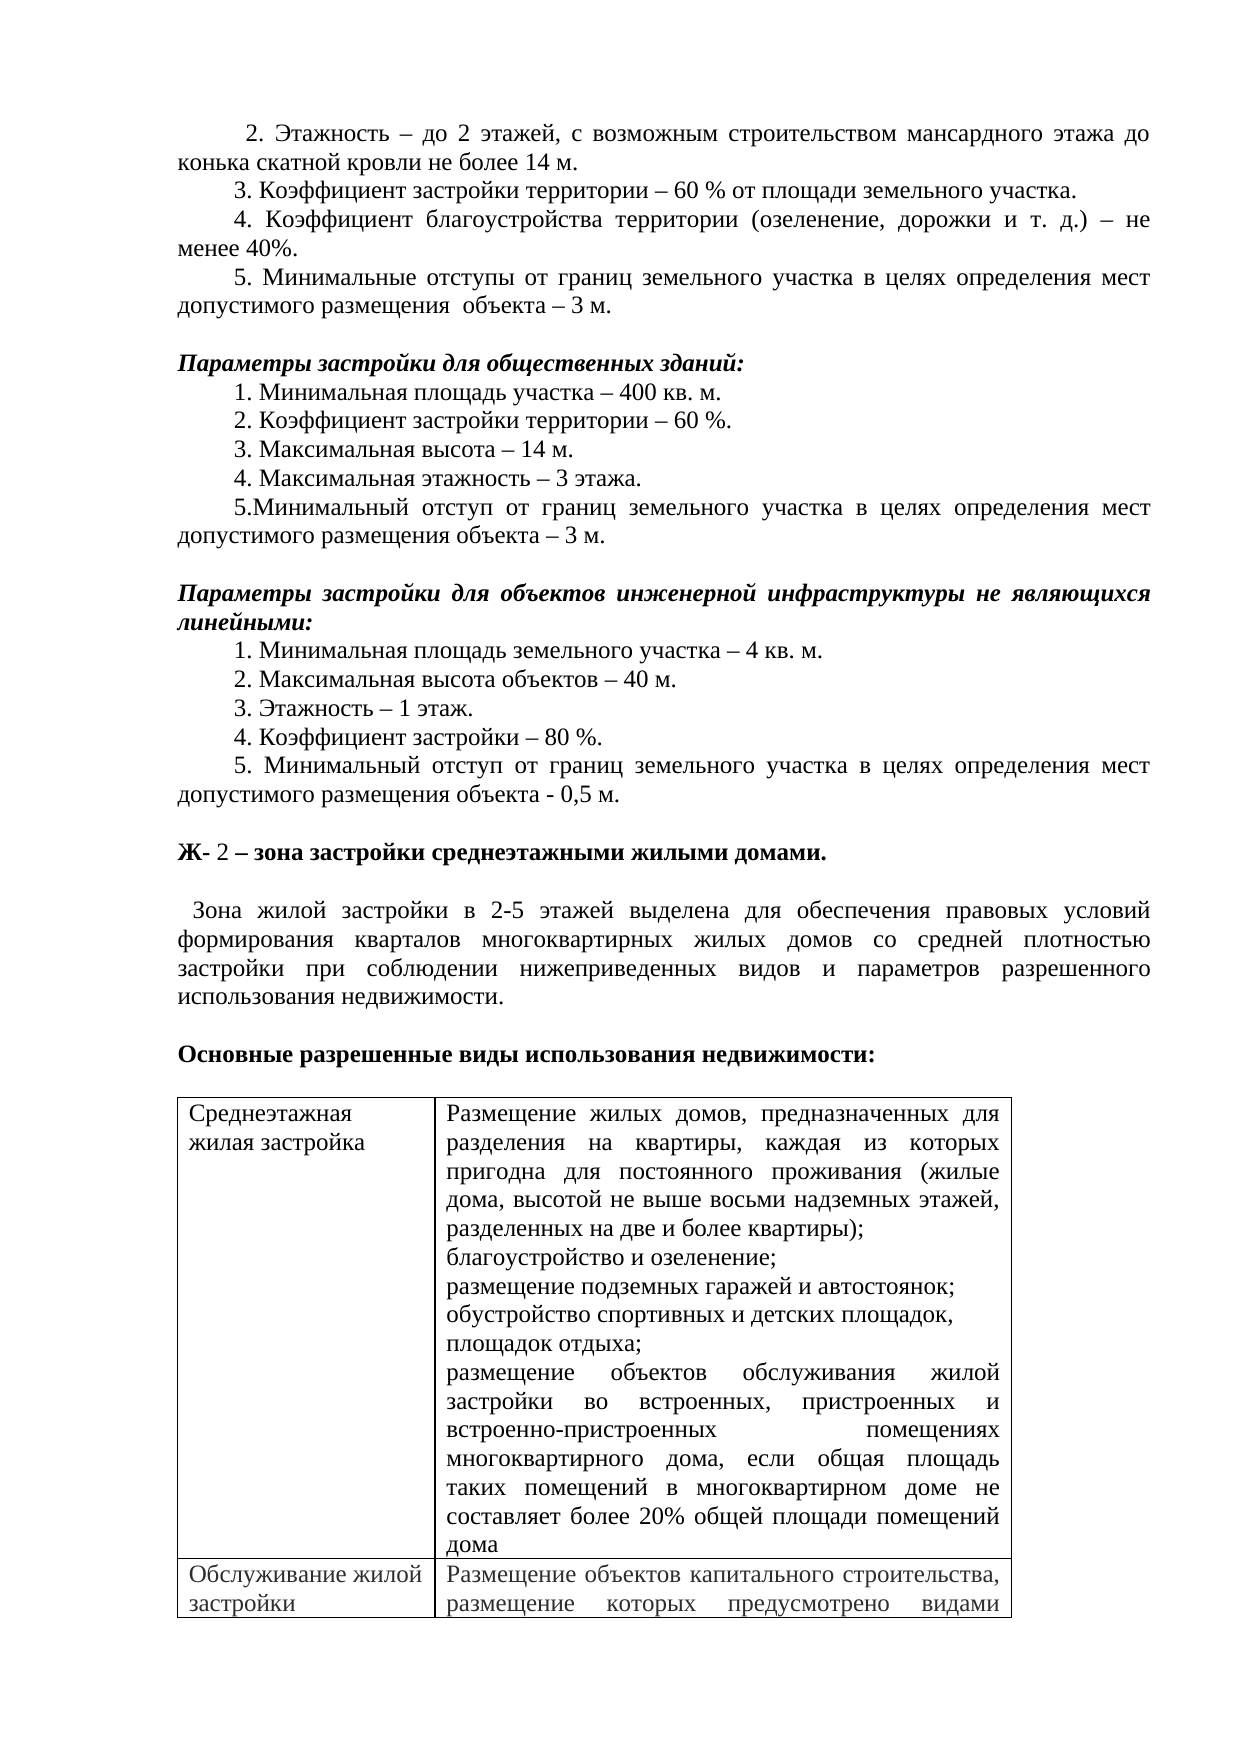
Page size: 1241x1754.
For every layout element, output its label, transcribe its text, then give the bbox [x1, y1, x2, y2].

text 3. Этажность – 1 этаж. [177, 693, 1152, 722]
text 1. Минимальная площадь земельного участка – . [177, 636, 1152, 664]
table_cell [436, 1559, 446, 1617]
text 1. Минимальная площадь участка – . [177, 377, 1152, 406]
text 3. Максимальная высота – . [177, 434, 1152, 463]
table_header Размещение жилых домов, предназначенных для разделения на квартиры, каждая из которых пригодна для постоянного проживания (жилые дома, высотой не выше восьми надземных этажей, разделенных на две и более квартиры); благоустройство и озеленение; размещение подземных гаражей и автостоянок; обустройство спортивных и детских площадок, площадок отдыха; размещение объектов обслуживания жилой застройки во встроенных, пристроенных и встроенно-пристроенных помещениях многоквартирного дома, если общая площадь таких помещений в многоквартирном доме не составляет более 20% общей площади помещений дома [436, 1098, 1011, 1558]
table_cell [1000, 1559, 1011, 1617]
text Параметры застройки для объектов инженерной инфраструктуры не являющихся линейными: [177, 578, 1152, 636]
table_header Среднеэтажная жилая застройка [178, 1098, 434, 1558]
text 3. Коэффициент застройки территории – 60 % от площади земельного участка. [177, 176, 1152, 204]
text 5. Минимальные отступы от границ земельного участка в целях определения мест допустимого размещения объекта – . [177, 262, 1152, 319]
text 2. Максимальная высота объектов – . [177, 664, 1152, 693]
text 5.Минимальный отступ от границ земельного участка в целях определения мест допустимого размещения объекта – . [177, 492, 1152, 549]
text 2. Этажность – до 2 этажей, с возможным строительством мансардного этажа до конька скатной кровли не более . [177, 118, 1152, 176]
text 2. Коэффициент застройки территории – 60 %. [177, 406, 1152, 434]
text Зона жилой застройки в 2-5 этажей выделена для обеспечения правовых условий формирования кварталов многоквартирных жилых домов со средней плотностью застройки при соблюдении нижеприведенных видов и параметров разрешенного использования недвижимости. [177, 895, 1152, 1010]
text 4. Коэффициент застройки – 80 %. [177, 722, 1152, 751]
text Ж- 2 – зона застройки среднеэтажными жилыми домами. [177, 837, 1152, 866]
table_cell Обслуживание жилой застройки [295, 1559, 434, 1617]
text Основные разрешенные виды использования недвижимости: [177, 1039, 1152, 1068]
text 4. Коэффициент благоустройства территории (озеленение, дорожки и т. д.) – не менее 40%. [177, 204, 1152, 262]
text 4. Максимальная этажность – 3 этажа. [177, 463, 1152, 492]
text 5. Минимальный отступ от границ земельного участка в целях определения мест допустимого размещения объекта - . [177, 751, 1152, 808]
text Параметры застройки для общественных зданий: [177, 348, 1152, 377]
